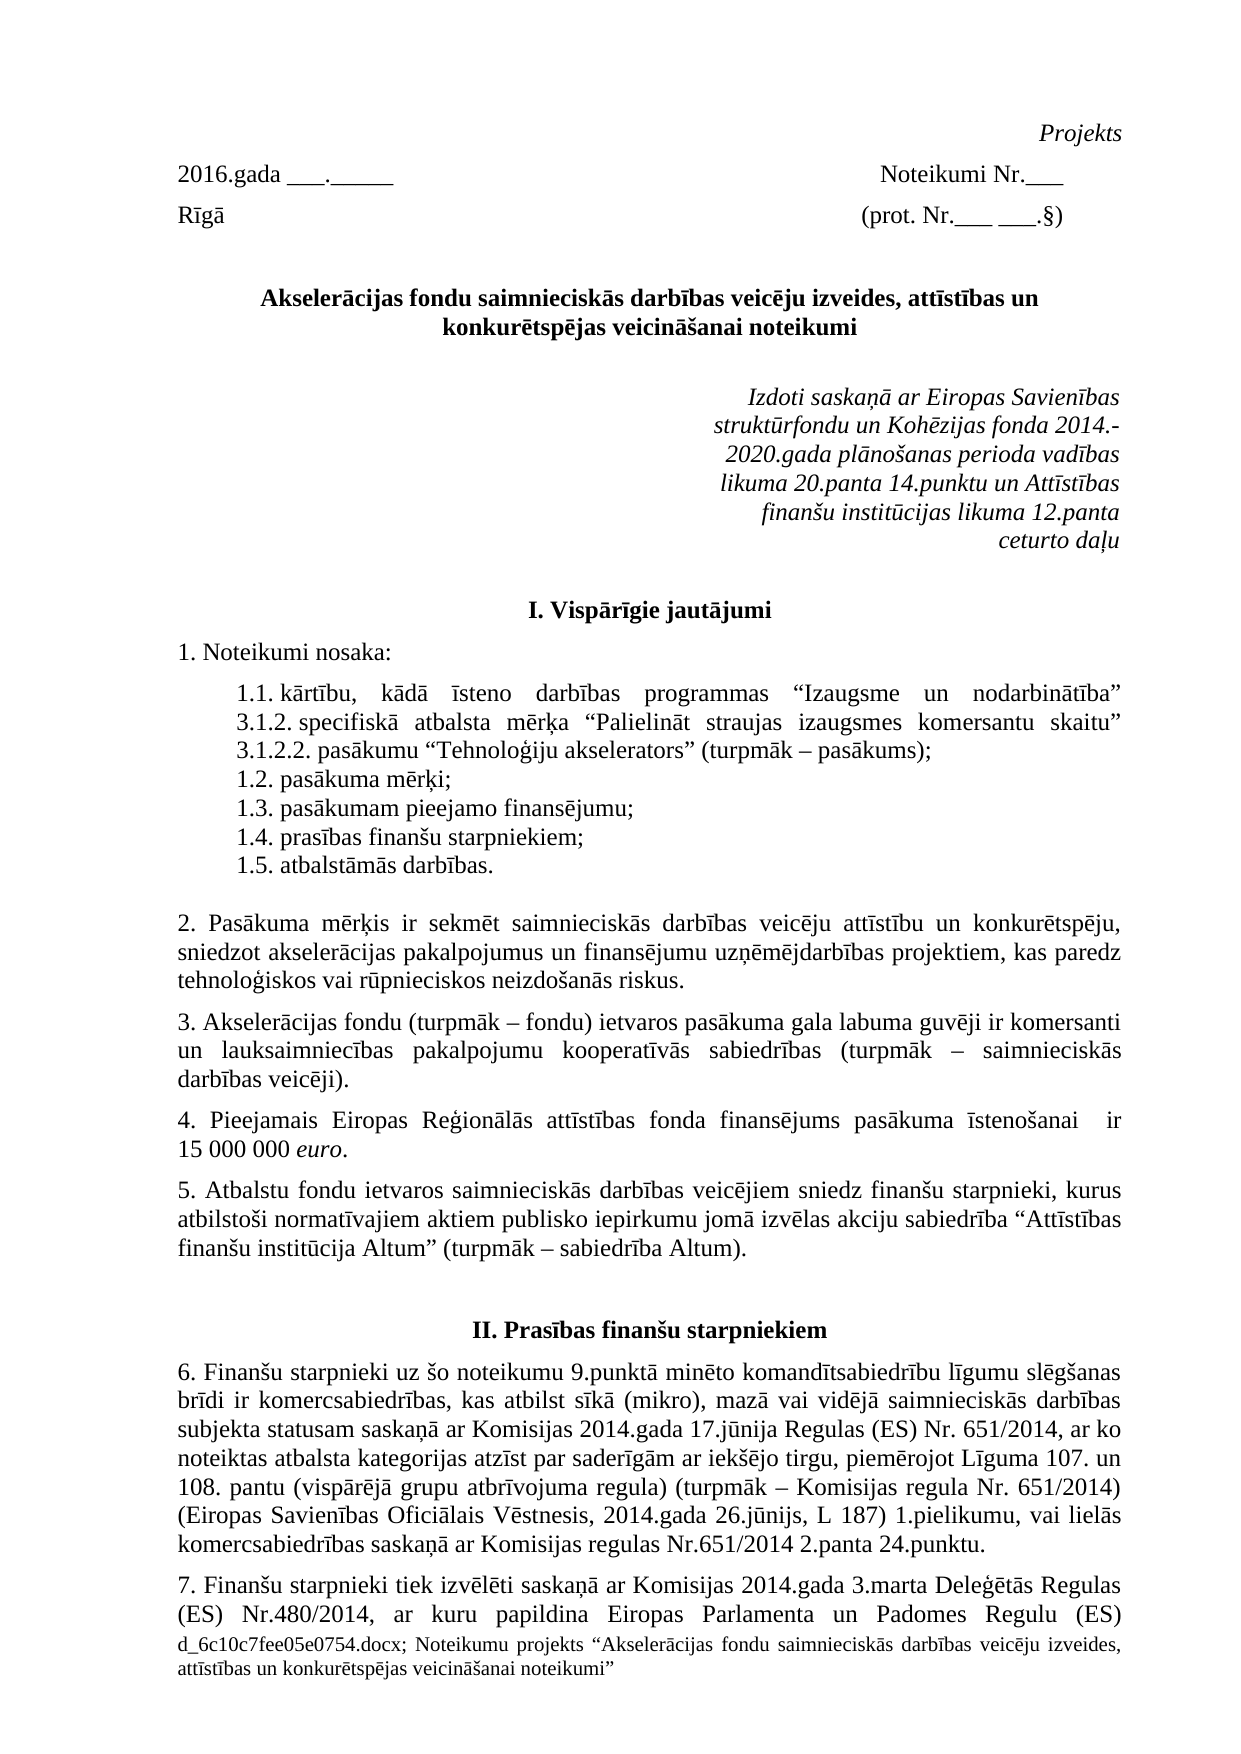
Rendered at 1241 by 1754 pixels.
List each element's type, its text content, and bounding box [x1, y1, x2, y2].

text Projekts [177, 118, 1122, 147]
text Rīgā (prot. Nr.___ ___.§) [177, 201, 1122, 229]
text 2016.gada ___._____ Noteikumi Nr.___ [177, 159, 1122, 188]
text 1.1. kārtību, kādā īsteno darbības programmas “Izaugsme un nodarbinātība” 3.1.2. specifiskā atbalsta mērķa “Palielināt straujas izaugsmes komersantu skaitu” 3.1.2.2. pasākumu “Tehnoloģiju akselerators” (turpmāk – pasākums); [236, 678, 1122, 764]
text 1.3. pasākumam pieejamo finansējumu; [236, 793, 1122, 822]
text Akselerācijas fondu saimnieciskās darbības veicēju izveides, attīstības un konkurētspējas veicināšanai noteikumi [177, 283, 1122, 341]
text 1. Noteikumi nosaka: [177, 637, 1122, 666]
text 1.4. prasības finanšu starpniekiem; [236, 822, 1122, 851]
text 3. Akselerācijas fondu (turpmāk – fondu) ietvaros pasākuma gala labuma guvēji ir komersanti un lauksaimniecības pakalpojumu kooperatīvās sabiedrības (turpmāk – saimnieciskās darbības veicēji). [177, 1007, 1122, 1093]
text Izdoti saskaņā ar Eiropas Savienības struktūrfondu un Kohēzijas fonda 2014.-2020.gada plānošanas perioda vadības likuma 20.panta 14.punktu un Attīstības finanšu institūcijas likuma 12.panta ceturto daļu [709, 382, 1122, 554]
text 4. Pieejamais Eiropas Reģionālās attīstības fonda finansējums pasākuma īstenošanai ir 15 000 000 euro. [177, 1106, 1122, 1163]
text 5. Atbalstu fondu ietvaros saimnieciskās darbības veicējiem sniedz finanšu starpnieki, kurus atbilstoši normatīvajiem aktiem publisko iepirkumu jomā izvēlas akciju sabiedrība “Attīstības finanšu institūcija Altum” (turpmāk – sabiedrība Altum). [177, 1176, 1122, 1262]
text 6. Finanšu starpnieki uz šo noteikumu 9.punktā minēto komandītsabiedrību līgumu slēgšanas brīdi ir komercsabiedrības, kas atbilst sīkā (mikro), mazā vai vidējā saimnieciskās darbības subjekta statusam saskaņā ar Komisijas 2014.gada 17.jūnija Regulas (ES) Nr. 651/2014, ar ko noteiktas atbalsta kategorijas atzīst par saderīgām ar iekšējo tirgu, piemērojot Līguma 107. un 108. pantu (vispārējā grupu atbrīvojuma regula) (turpmāk – Komisijas regula Nr. 651/2014) (Eiropas Savienības Oficiālais Vēstnesis, 2014.gada 26.jūnijs, L 187) 1.pielikumu, vai lielās komercsabiedrības saskaņā ar Komisijas regulas Nr.651/2014 2.panta 24.punktu. [177, 1357, 1122, 1558]
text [177, 1571, 1122, 1628]
text 2. Pasākuma mērķis ir sekmēt saimnieciskās darbības veicēju attīstību un konkurētspēju, sniedzot akselerācijas pakalpojumus un finansējumu uzņēmējdarbības projektiem, kas paredz tehnoloģiskos vai rūpnieciskos neizdošanās riskus. [177, 908, 1122, 994]
text I. Vispārīgie jautājumi [177, 596, 1122, 624]
text 1.2. pasākuma mērķi; [236, 764, 1122, 793]
text 1.5. atbalstāmās darbības. [236, 851, 1122, 879]
text II. Prasības finanšu starpniekiem [177, 1316, 1122, 1344]
